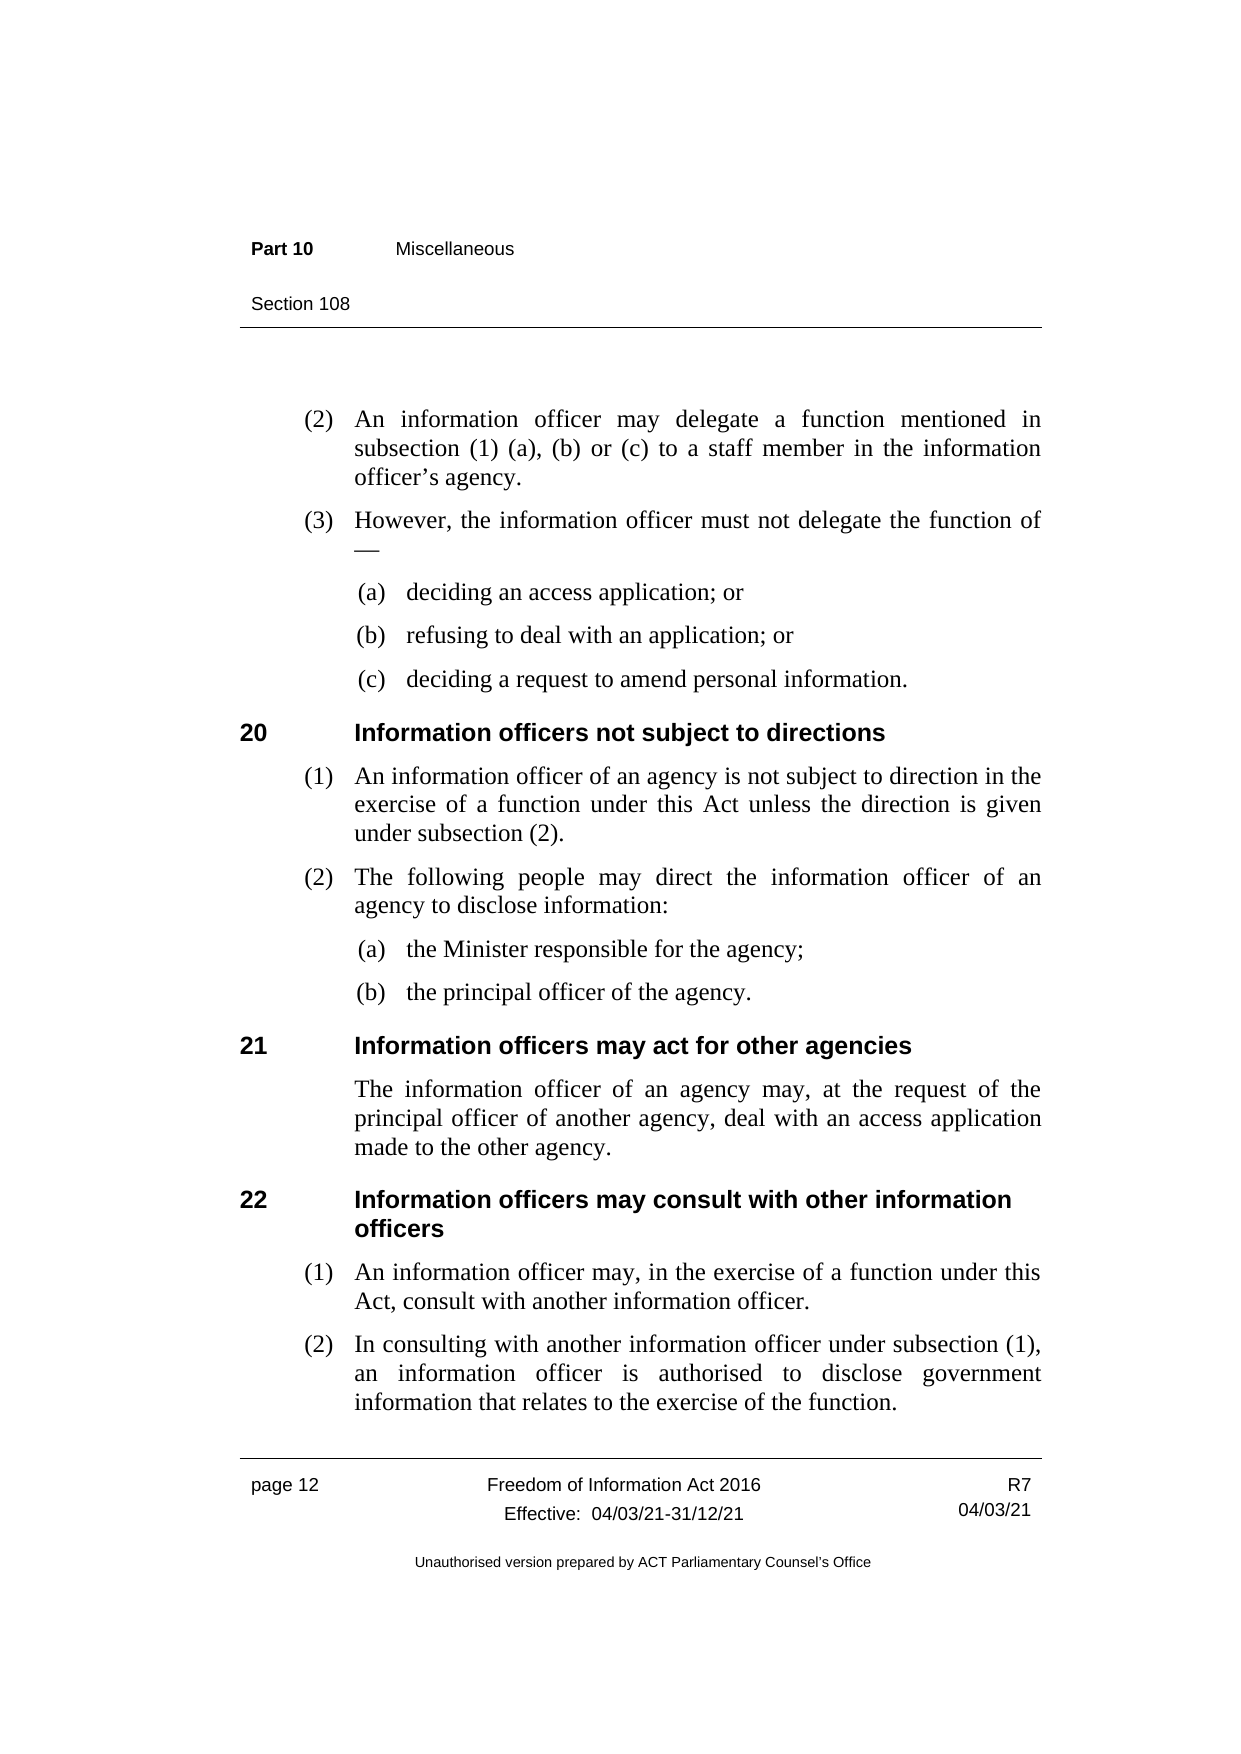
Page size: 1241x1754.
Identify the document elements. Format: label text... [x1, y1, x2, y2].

text (1) An information officer may, in the exercise of a function under this Act, consult with another information officer. [239, 1257, 1042, 1315]
text (b) refusing to deal with an application; or [239, 620, 1042, 649]
text (1) An information officer of an agency is not subject to direction in the exercise of a function under this Act unless the direction is given under subsection (2). [239, 761, 1042, 847]
text (b) the principal officer of the agency. [239, 977, 1042, 1006]
text (2) In consulting with another information officer under subsection (1), an information officer is authorised to disclose government information that relates to the exercise of the function. [239, 1329, 1042, 1416]
text (a) deciding an access application; or [239, 577, 1042, 606]
text The information officer of an agency may, at the request of the principal officer of another agency, deal with an access application made to the other agency. [354, 1074, 1042, 1160]
text 21 Information officers may act for other agencies [239, 1031, 1042, 1059]
text 20 Information officers not subject to directions [239, 717, 1042, 746]
text (c) deciding a request to amend personal information. [239, 664, 1042, 692]
text (a) the Minister responsible for the agency; [239, 934, 1042, 962]
text (2) An information officer may delegate a function mentioned in subsection (1) (a), (b) or (c) to a staff member in the information officer’s agency. [239, 404, 1042, 490]
text (2) The following people may direct the information officer of an agency to disclose information: [239, 862, 1042, 919]
text 22 Information officers may consult with other information officers [239, 1185, 1042, 1243]
text (3) However, the information officer must not delegate the function of— [239, 505, 1042, 562]
